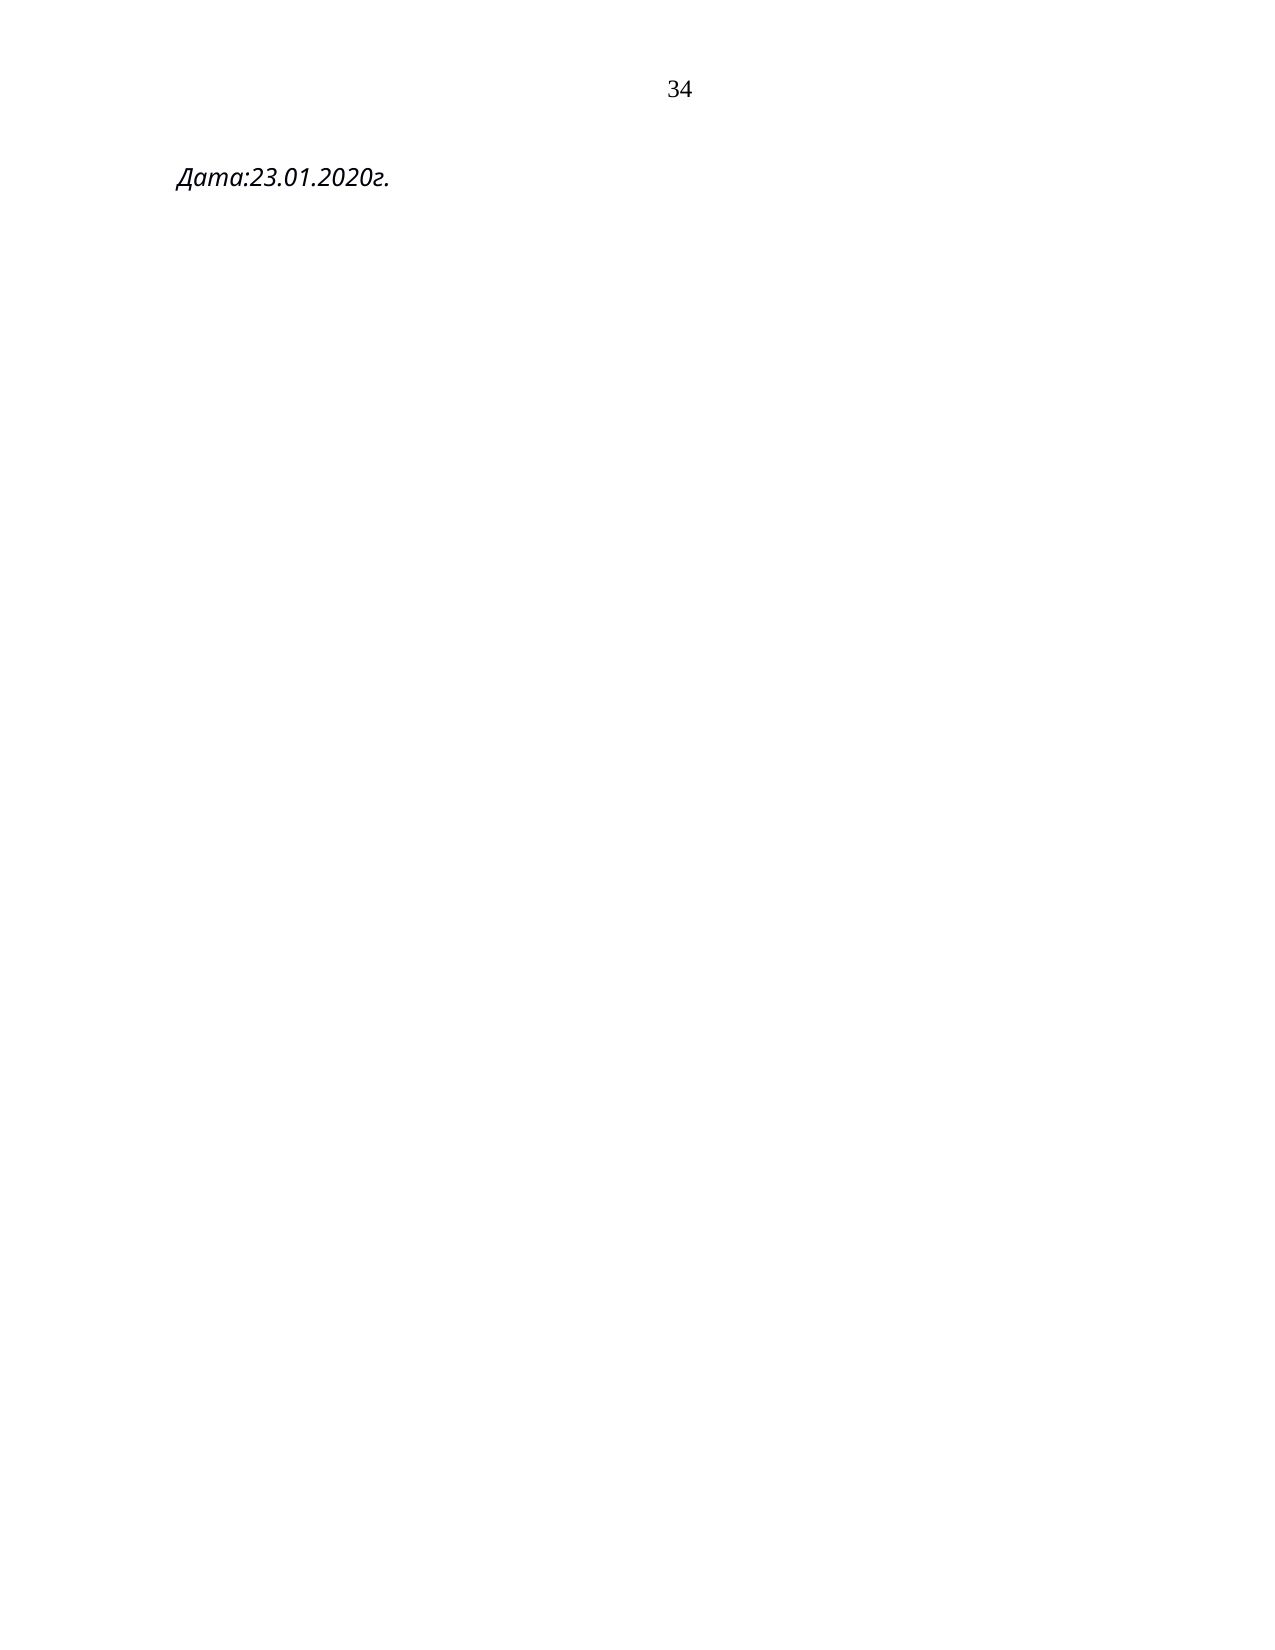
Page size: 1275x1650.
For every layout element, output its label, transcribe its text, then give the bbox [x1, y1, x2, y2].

text Дата:23.01.2020г. [177, 160, 1186, 194]
